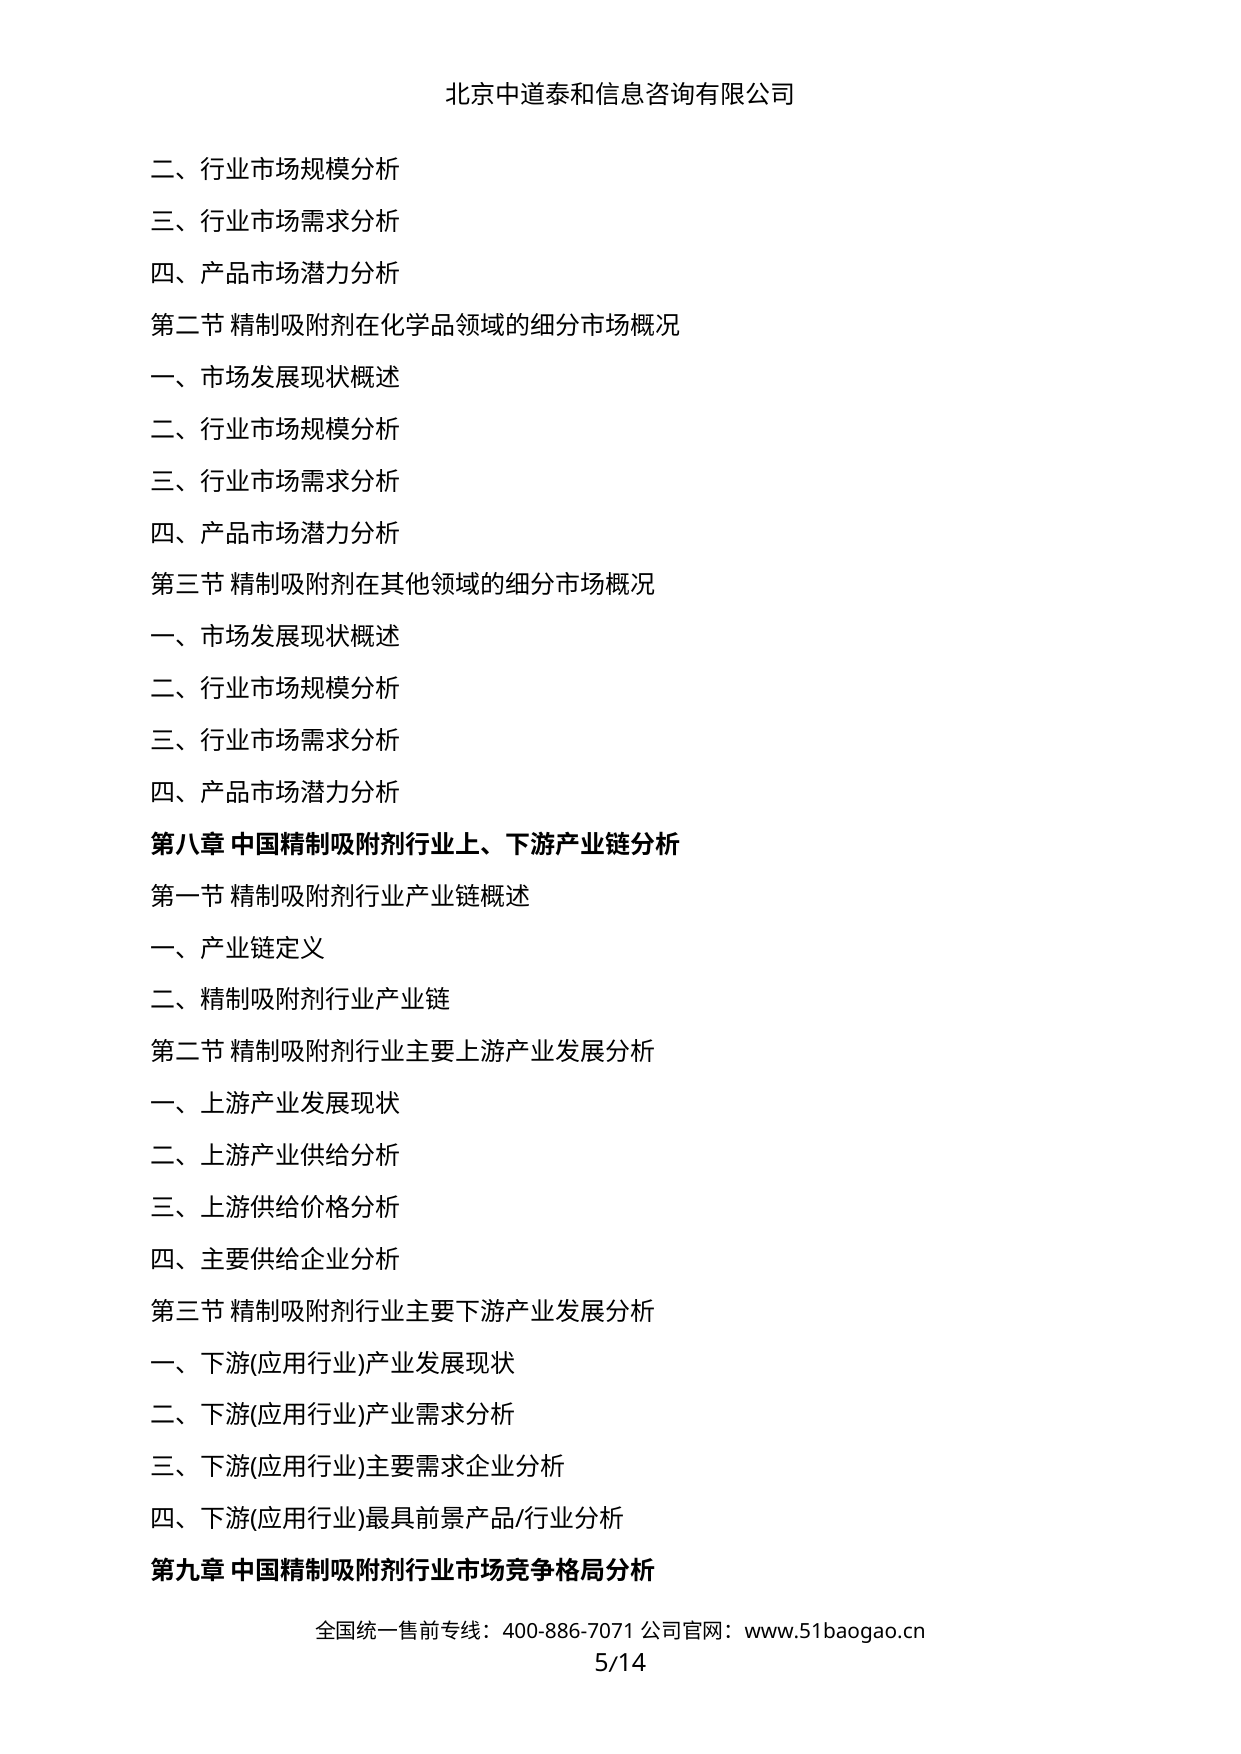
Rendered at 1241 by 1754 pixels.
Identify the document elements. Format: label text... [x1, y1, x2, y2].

text 三、行业市场需求分析 [150, 461, 1090, 497]
text 二、行业市场规模分析 [150, 669, 1090, 705]
text 三、行业市场需求分析 [150, 202, 1090, 238]
text 第二节 精制吸附剂行业主要上游产业发展分析 [150, 1032, 1090, 1068]
text 一、产业链定义 [150, 928, 1090, 964]
text 第二节 精制吸附剂在化学品领域的细分市场概况 [150, 306, 1090, 342]
text 三、行业市场需求分析 [150, 721, 1090, 757]
text 一、市场发展现状概述 [150, 357, 1090, 394]
text 第三节 精制吸附剂行业主要下游产业发展分析 [150, 1291, 1090, 1327]
text 第一节 精制吸附剂行业产业链概述 [150, 876, 1090, 912]
text 第九章 中国精制吸附剂行业市场竞争格局分析 [150, 1551, 1090, 1587]
text 四、下游(应用行业)最具前景产品/行业分析 [150, 1499, 1090, 1535]
text 第八章 中国精制吸附剂行业上、下游产业链分析 [150, 824, 1090, 861]
text 四、主要供给企业分析 [150, 1239, 1090, 1276]
text 二、精制吸附剂行业产业链 [150, 980, 1090, 1016]
text 一、下游(应用行业)产业发展现状 [150, 1343, 1090, 1379]
text 第三节 精制吸附剂在其他领域的细分市场概况 [150, 565, 1090, 601]
text 一、市场发展现状概述 [150, 617, 1090, 653]
text 二、上游产业供给分析 [150, 1136, 1090, 1172]
text 二、下游(应用行业)产业需求分析 [150, 1395, 1090, 1431]
text 四、产品市场潜力分析 [150, 513, 1090, 549]
text 四、产品市场潜力分析 [150, 772, 1090, 809]
text 四、产品市场潜力分析 [150, 254, 1090, 290]
text 二、行业市场规模分析 [150, 150, 1090, 186]
text 一、上游产业发展现状 [150, 1084, 1090, 1120]
text 二、行业市场规模分析 [150, 409, 1090, 446]
text 三、下游(应用行业)主要需求企业分析 [150, 1447, 1090, 1483]
text 三、上游供给价格分析 [150, 1187, 1090, 1224]
